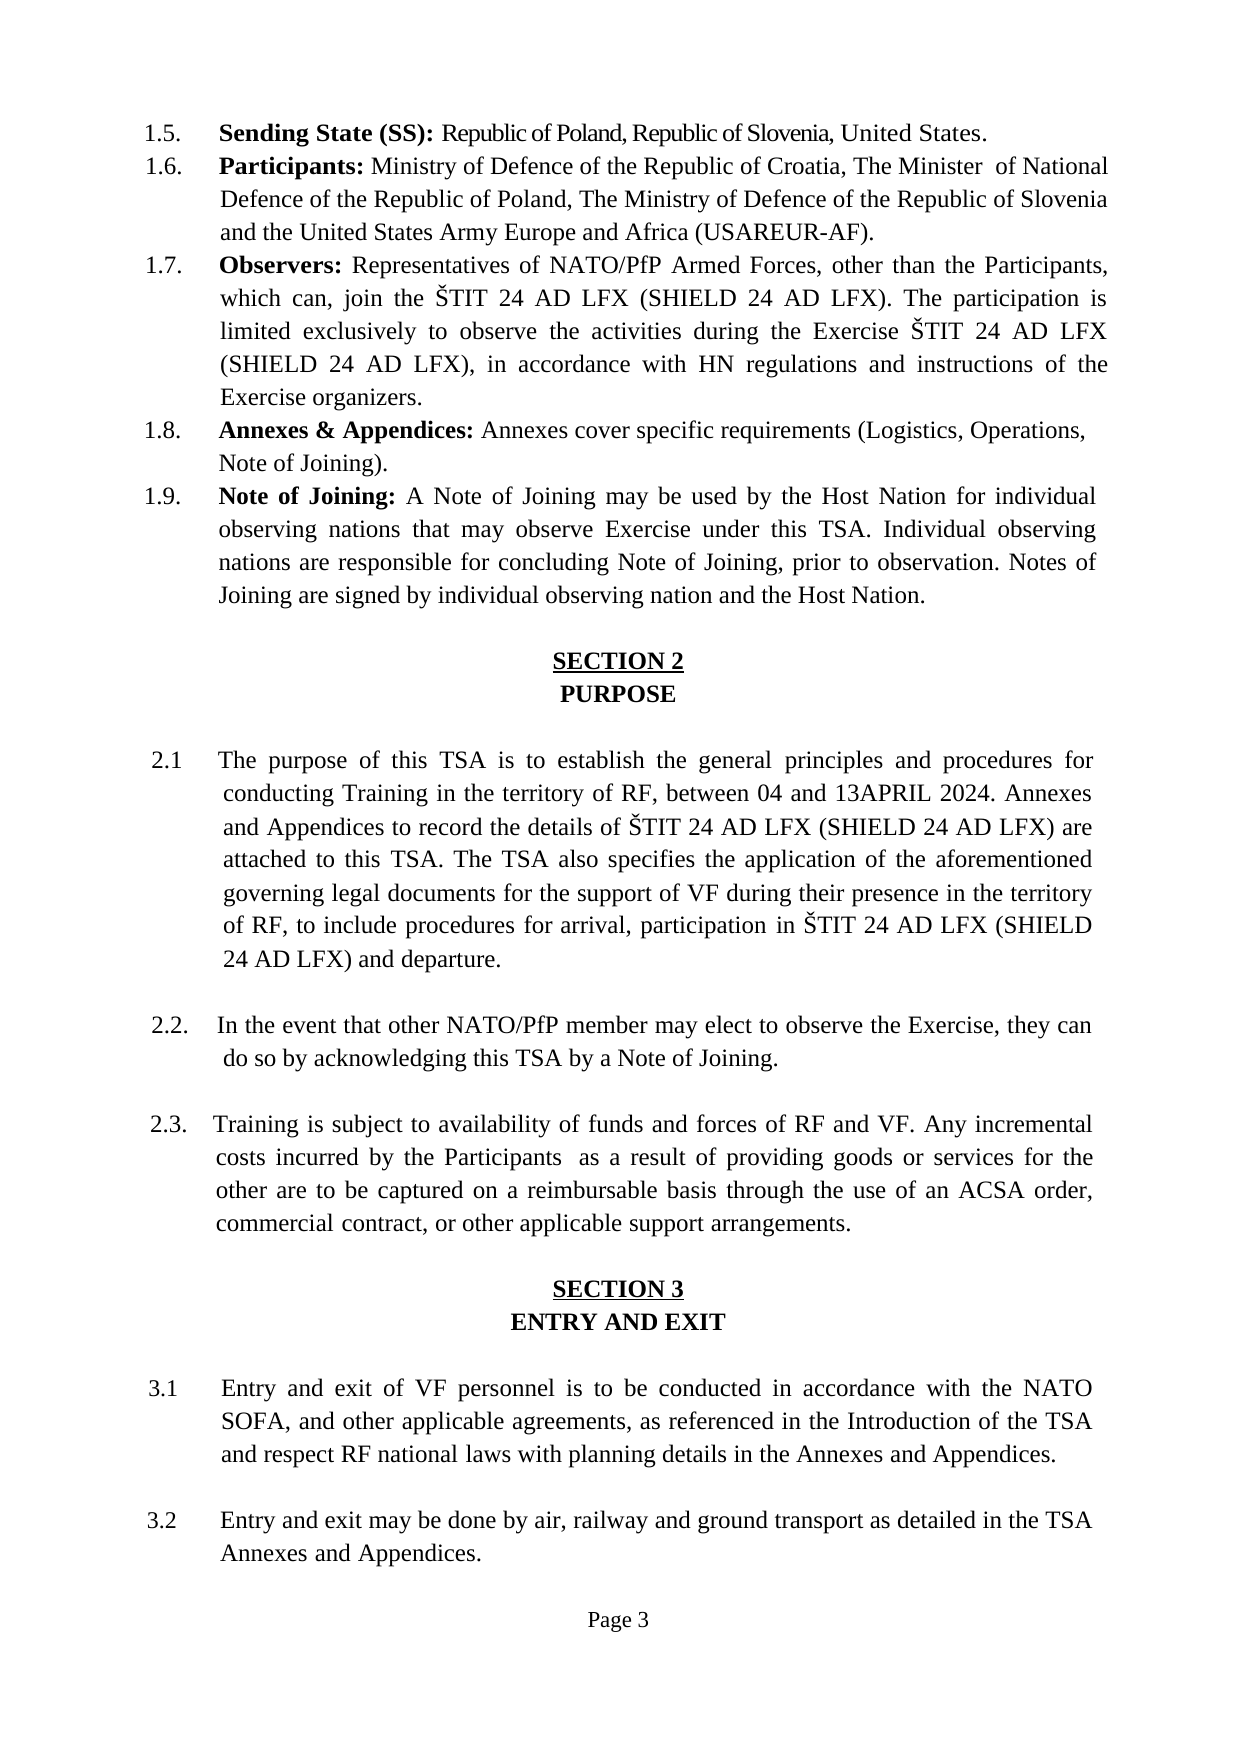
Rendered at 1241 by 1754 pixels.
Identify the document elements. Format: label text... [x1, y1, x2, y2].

list Note of Joining: A Note of Joining may be used by the Host Nation for individual observing nations that may observe Exercise under this TSA. Individual observing nations are responsible for concluding Note of Joining, prior to observation. Notes of Joining are signed by individual observing nation and the Host Nation. [144, 481, 1097, 609]
list Entry and exit may be done by air, railway and ground transport as detailed in the TSA Annexes and Appendices. [147, 1505, 1094, 1567]
list Participants: Ministry of Defence of the Republic of Croatia, The Minister of National Defence of the Republic of Poland, The Ministry of Defence of the Republic of Slovenia and the United States Army Europe and Africa (USAREUR-AF). [145, 151, 1109, 246]
text 2.1 The purpose of this TSA is to establish the general principles and procedures for conducting Training in the territory of RF, between 04 and 13APRIL 2024. Annexes and Appendices to record the details of ŠTIT 24 AD LFX (SHIELD 24 AD LFX) are attached to this TSA. The TSA also specifies the application of the aforementioned governing legal documents for the support of VF during their presence in the territory of RF, to include procedures for arrival, participation in ŠTIT 24 AD LFX (SHIELD 24 AD LFX) and departure. [151, 746, 1093, 972]
list Entry and exit of VF personnel is to be conducted in accordance with the NATO SOFA, and other applicable agreements, as referenced in the Introduction of the TSA and respect RF national laws with planning details in the Annexes and Appendices. [148, 1373, 1094, 1468]
text PURPOSE [127, 679, 1109, 708]
text ENTRY AND EXIT [127, 1307, 1109, 1336]
text 2.3. Training is subject to availability of funds and forces of RF and VF. Any incremental costs incurred by the Participants as a result of providing goods or services for the other are to be captured on a reimbursable basis through the use of an ACSA order, commercial contract, or other applicable support arrangements. [150, 1109, 1094, 1237]
list Observers: Representatives of NATO/PfP Armed Forces, other than the Participants, which can, join the ŠTIT 24 AD LFX (SHIELD 24 AD LFX). The participation is limited exclusively to observe the activities during the Exercise ŠTIT 24 AD LFX (SHIELD 24 AD LFX), in accordance with HN regulations and instructions of the Exercise organizers. [145, 250, 1109, 411]
text SECTION 3 [127, 1274, 1109, 1303]
text SECTION 2 [127, 646, 1109, 675]
list Sending State (SS): Republic of Poland, Republic of Slovenia, United States. [143, 118, 1109, 147]
list Annexes & Appendices: Annexes cover specific requirements (Logistics, Operations, Note of Joining). [144, 415, 1097, 477]
text 2.2. In the event that other NATO/PfP member may elect to observe the Exercise, they can do so by acknowledging this TSA by a Note of Joining. [151, 1010, 1093, 1071]
